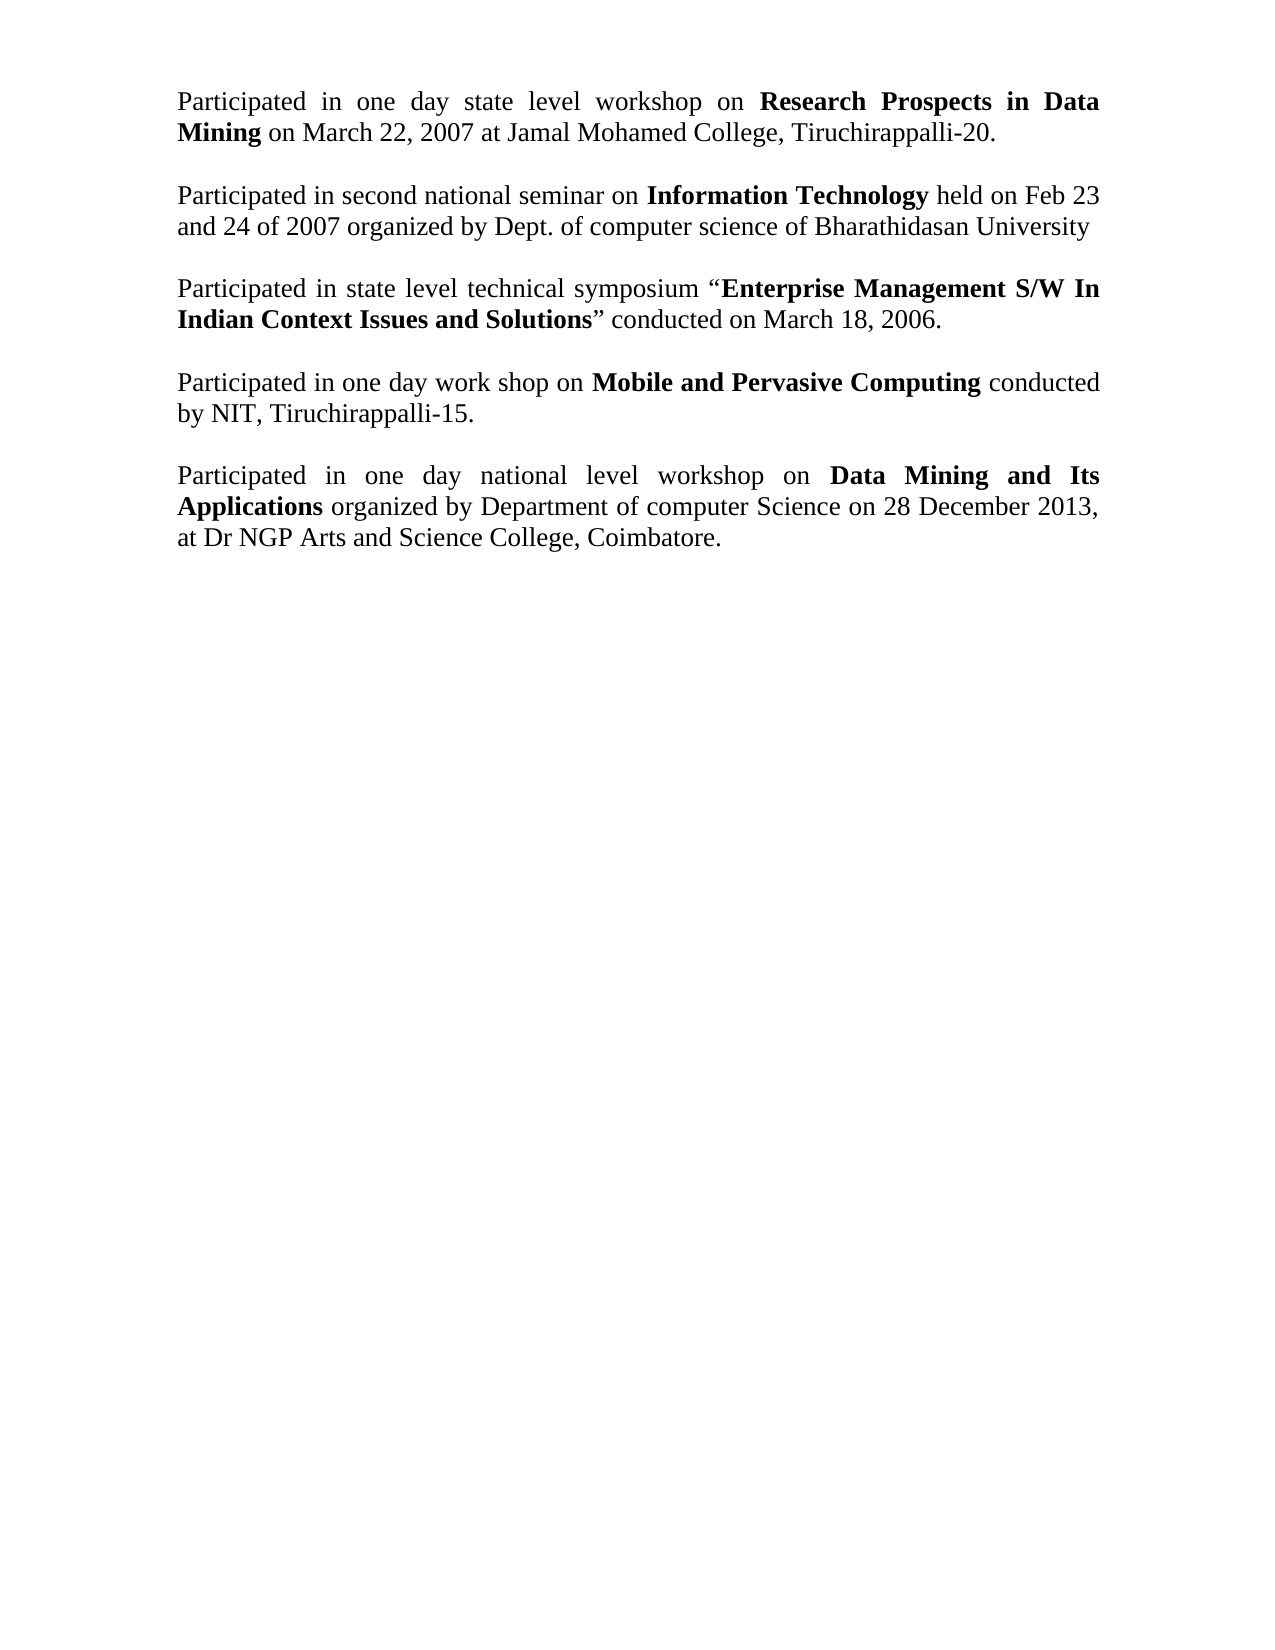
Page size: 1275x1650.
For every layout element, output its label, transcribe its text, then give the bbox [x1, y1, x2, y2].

text Participated in one day work shop on Mobile and Pervasive Computing conducted by NIT, Tiruchirappalli-15. [177, 366, 1100, 428]
text Participated in state level technical symposium “Enterprise Management S/W In Indian Context Issues and Solutions” conducted on March 18, 2006. [177, 272, 1100, 334]
text Participated in one day national level workshop on Data Mining and Its Applications organized by Department of computer Science on 28 December 2013, at Dr NGP Arts and Science College, Coimbatore. [177, 459, 1100, 553]
text Participated in second national seminar on Information Technology held on Feb 23 and 24 of 2007 organized by Dept. of computer science of Bharathidasan University [177, 179, 1100, 241]
text Participated in one day state level workshop on Research Prospects in Data Mining on March 22, 2007 at Jamal Mohamed College, Tiruchirappalli-20. [177, 85, 1100, 148]
